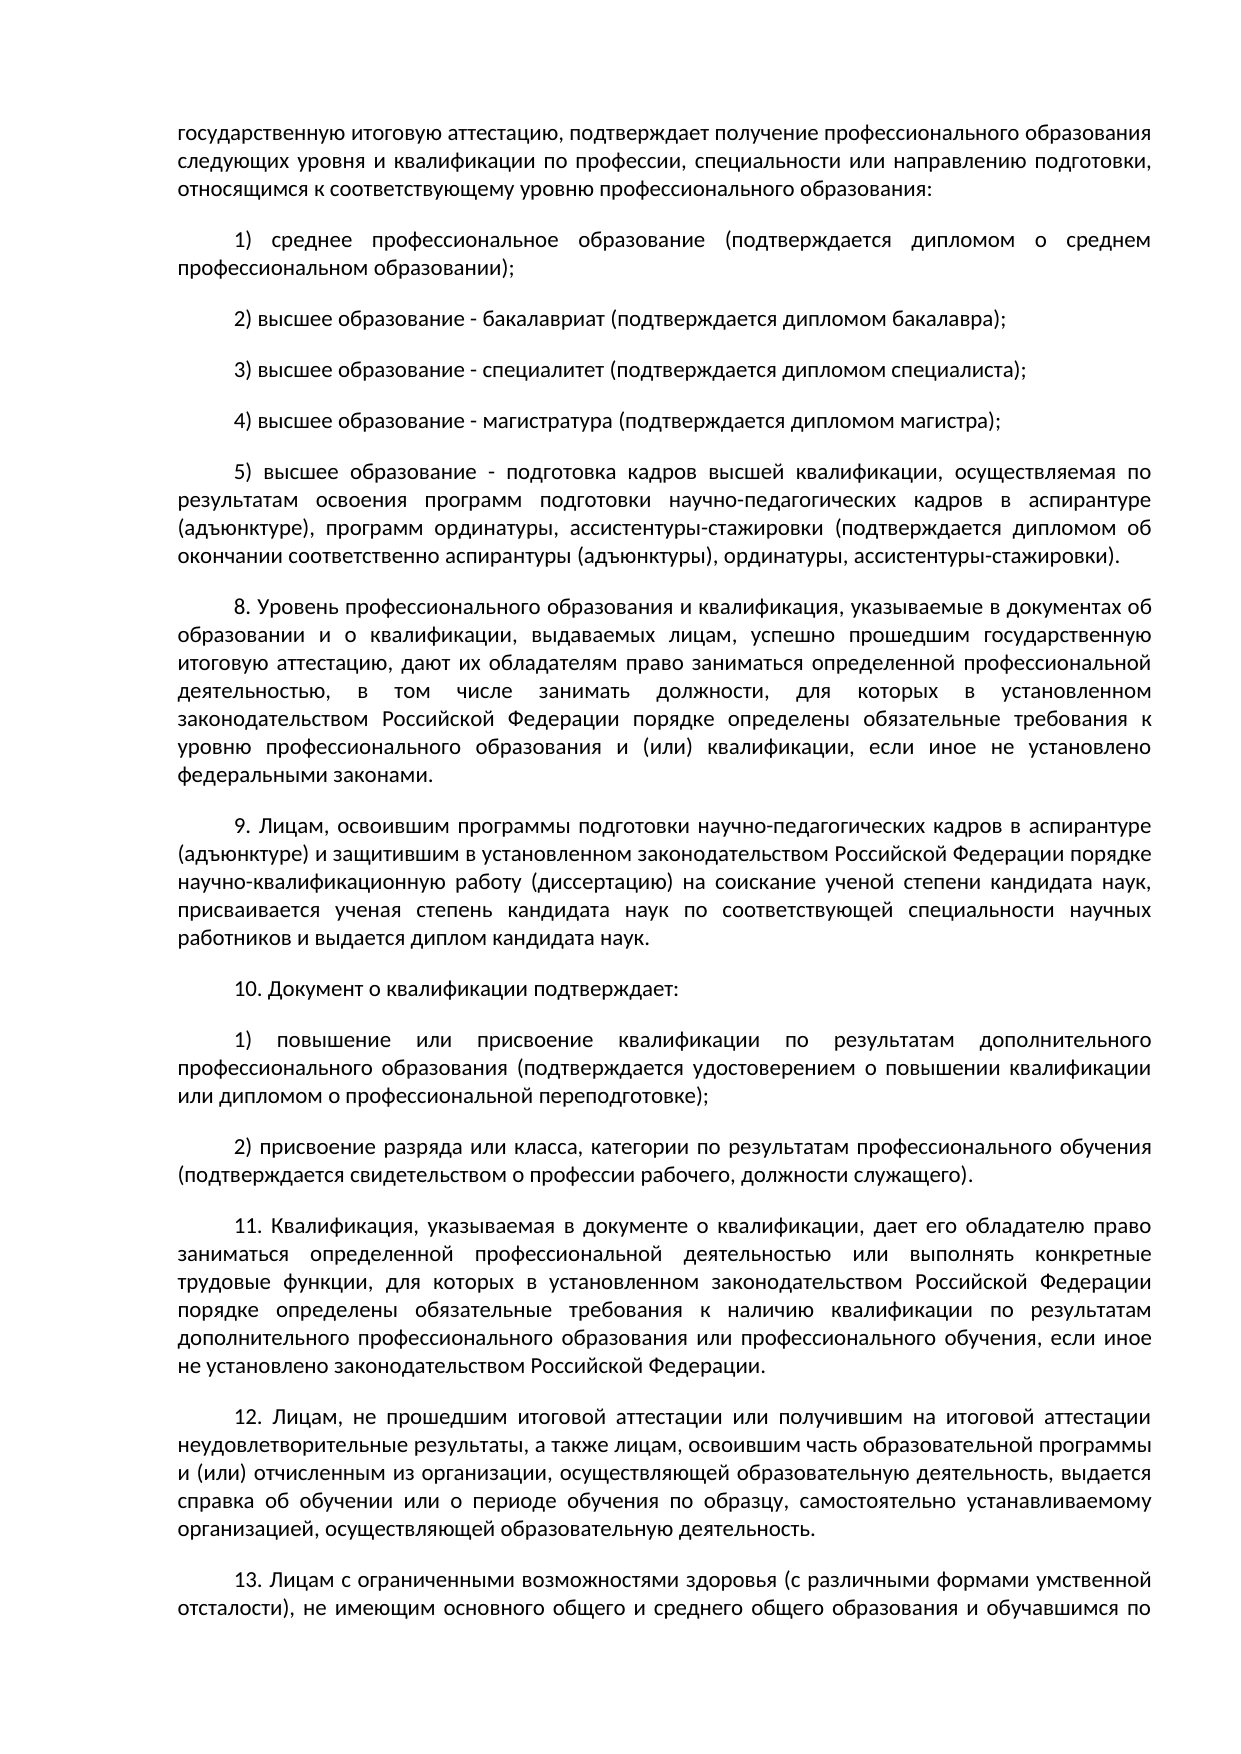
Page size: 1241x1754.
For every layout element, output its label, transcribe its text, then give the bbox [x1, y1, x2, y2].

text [177, 118, 1152, 202]
text 4) высшее образование - магистратура (подтверждается дипломом магистра); [177, 406, 1152, 434]
text 3) высшее образование - специалитет (подтверждается дипломом специалиста); [177, 355, 1152, 383]
text 5) высшее образование - подготовка кадров высшей квалификации, осуществляемая по результатам освоения программ подготовки научно-педагогических кадров в аспирантуре (адъюнктуре), программ ординатуры, ассистентуры-стажировки (подтверждается дипломом об окончании соответственно аспирантуры (адъюнктуры), ординатуры, ассистентуры-стажировки). [177, 457, 1152, 569]
text 1) среднее профессиональное образование (подтверждается дипломом о среднем профессиональном образовании); [177, 225, 1152, 281]
text 10. Документ о квалификации подтверждает: [177, 974, 1152, 1002]
text 12. Лицам, не прошедшим итоговой аттестации или получившим на итоговой аттестации неудовлетворительные результаты, а также лицам, освоившим часть образовательной программы и (или) отчисленным из организации, осуществляющей образовательную деятельность, выдается справка об обучении или о периоде обучения по образцу, самостоятельно устанавливаемому организацией, осуществляющей образовательную деятельность. [177, 1402, 1152, 1542]
text 2) высшее образование - бакалавриат (подтверждается дипломом бакалавра); [177, 304, 1152, 332]
text 2) присвоение разряда или класса, категории по результатам профессионального обучения (подтверждается свидетельством о профессии рабочего, должности служащего). [177, 1132, 1152, 1188]
text 8. Уровень профессионального образования и квалификация, указываемые в документах об образовании и о квалификации, выдаваемых лицам, успешно прошедшим государственную итоговую аттестацию, дают их обладателям право заниматься определенной профессиональной деятельностью, в том числе занимать должности, для которых в установленном законодательством Российской Федерации порядке определены обязательные требования к уровню профессионального образования и (или) квалификации, если иное не установлено федеральными законами. [177, 592, 1152, 788]
text 11. Квалификация, указываемая в документе о квалификации, дает его обладателю право заниматься определенной профессиональной деятельностью или выполнять конкретные трудовые функции, для которых в установленном законодательством Российской Федерации порядке определены обязательные требования к наличию квалификации по результатам дополнительного профессионального образования или профессионального обучения, если иное не установлено законодательством Российской Федерации. [177, 1211, 1152, 1379]
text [177, 1565, 1152, 1621]
text 9. Лицам, освоившим программы подготовки научно-педагогических кадров в аспирантуре (адъюнктуре) и защитившим в установленном законодательством Российской Федерации порядке научно-квалификационную работу (диссертацию) на соискание ученой степени кандидата наук, присваивается ученая степень кандидата наук по соответствующей специальности научных работников и выдается диплом кандидата наук. [177, 811, 1152, 951]
text 1) повышение или присвоение квалификации по результатам дополнительного профессионального образования (подтверждается удостоверением о повышении квалификации или дипломом о профессиональной переподготовке); [177, 1025, 1152, 1109]
